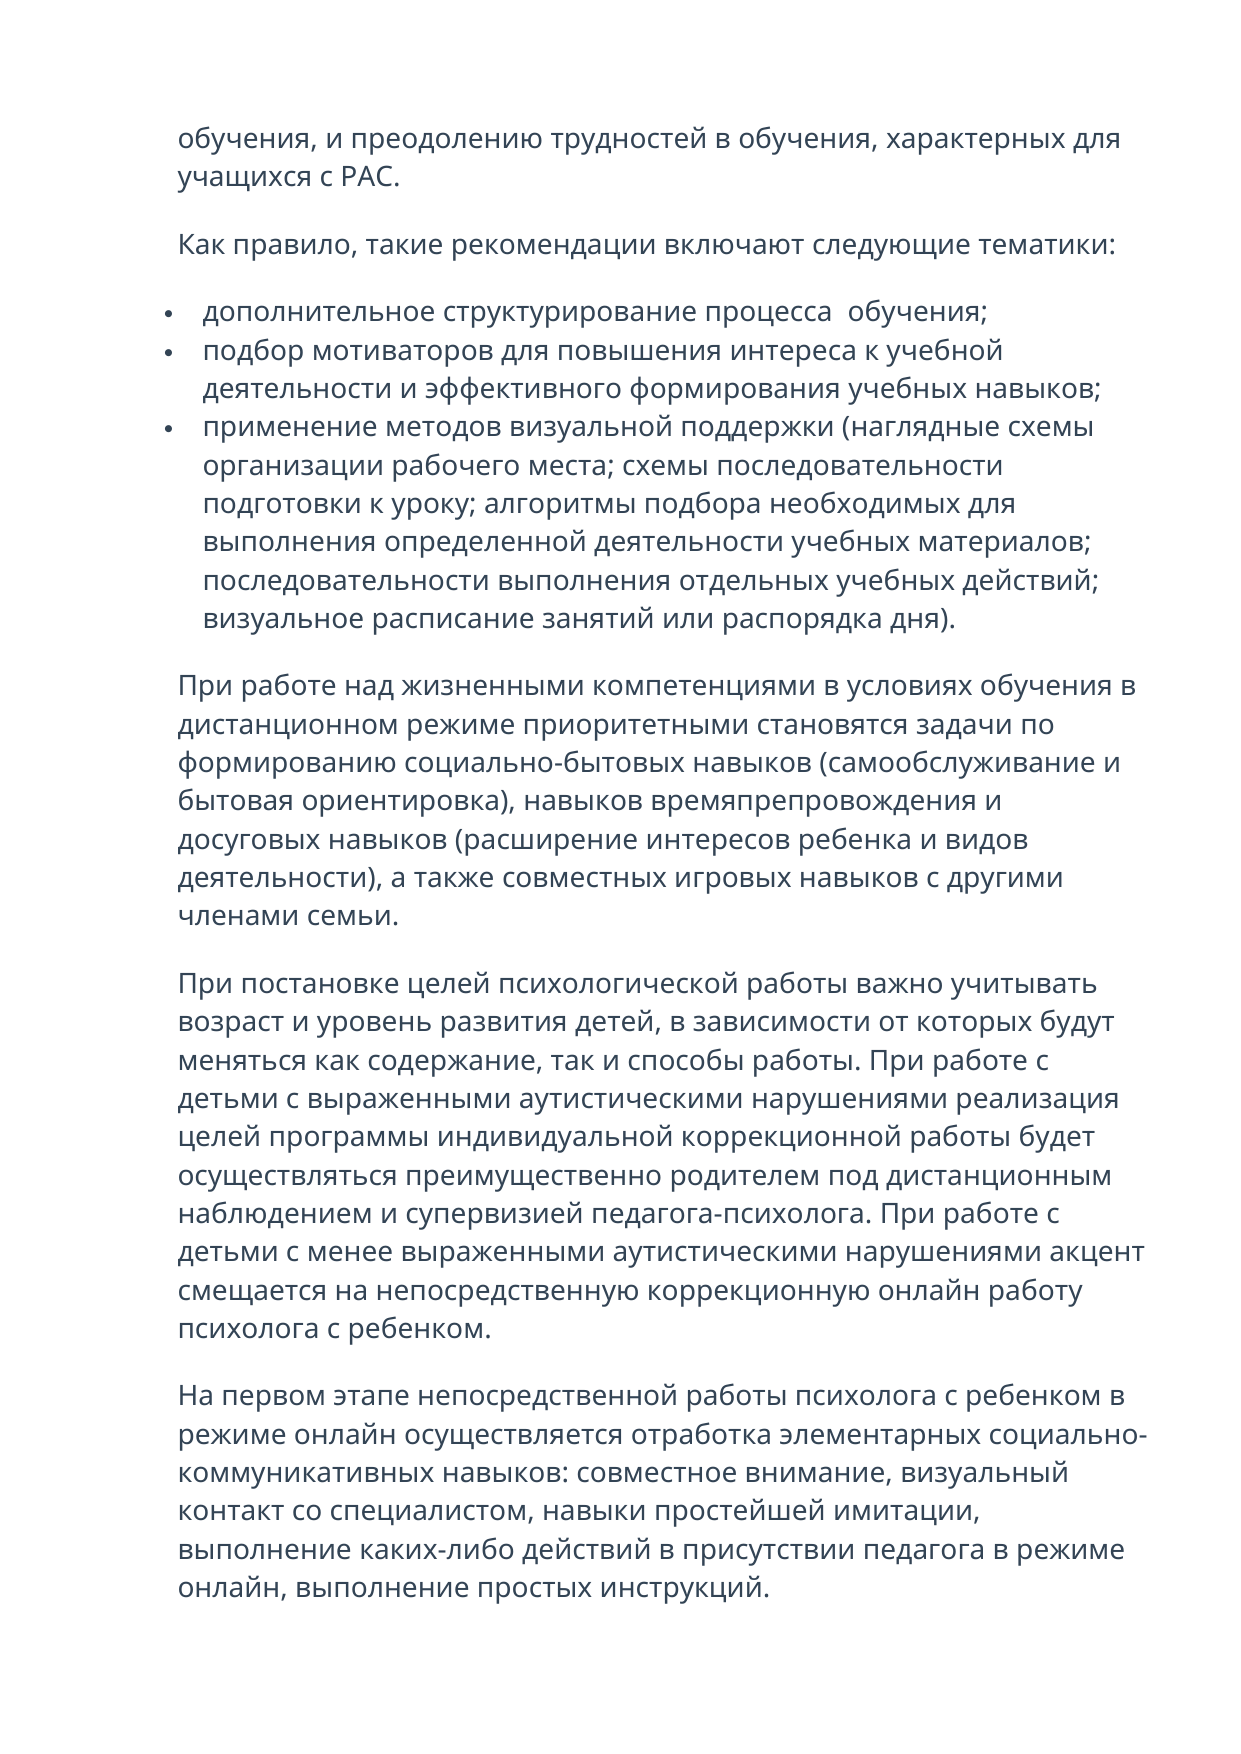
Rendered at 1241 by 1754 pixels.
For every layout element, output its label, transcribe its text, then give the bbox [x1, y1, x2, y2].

text На первом этапе непосредственной работы психолога с ребенком в режиме онлайн осуществляется отработка элементарных социально-коммуникативных навыков: совместное внимание, визуальный контакт со специалистом, навыки простейшей имитации, выполнение каких-либо действий в присутствии педагога в режиме онлайн, выполнение простых инструкций. [177, 1376, 1152, 1606]
text При постановке целей психологической работы важно учитывать возраст и уровень развития детей, в зависимости от которых будут меняться как содержание, так и способы работы. При работе с детьми с выраженными аутистическими нарушениями реализация целей программы индивидуальной коррекционной работы будет осуществляться преимущественно родителем под дистанционным наблюдением и супервизией педагога-психолога. При работе с детьми с менее выраженными аутистическими нарушениями акцент смещается на непосредственную коррекционную онлайн работу психолога с ребенком. [177, 963, 1152, 1346]
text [177, 118, 1152, 195]
text Как правило, такие рекомендации включают следующие тематики: [177, 224, 1152, 262]
list дополнительное структурирование процесса обучения; [165, 291, 1152, 330]
list применение методов визуальной поддержки (наглядные схемы организации рабочего места; схемы последовательности подготовки к уроку; алгоритмы подбора необходимых для выполнения определенной деятельности учебных материалов; последовательности выполнения отдельных учебных действий; визуальное расписание занятий или распорядка дня). [165, 406, 1152, 636]
list подбор мотиваторов для повышения интереса к учебной деятельности и эффективного формирования учебных навыков; [165, 330, 1152, 406]
text При работе над жизненными компетенциями в условиях обучения в дистанционном режиме приоритетными становятся задачи по формированию социально-бытовых навыков (самообслуживание и бытовая ориентировка), навыков времяпрепровождения и досуговых навыков (расширение интересов ребенка и видов деятельности), а также совместных игровых навыков с другими членами семьи. [177, 666, 1152, 934]
